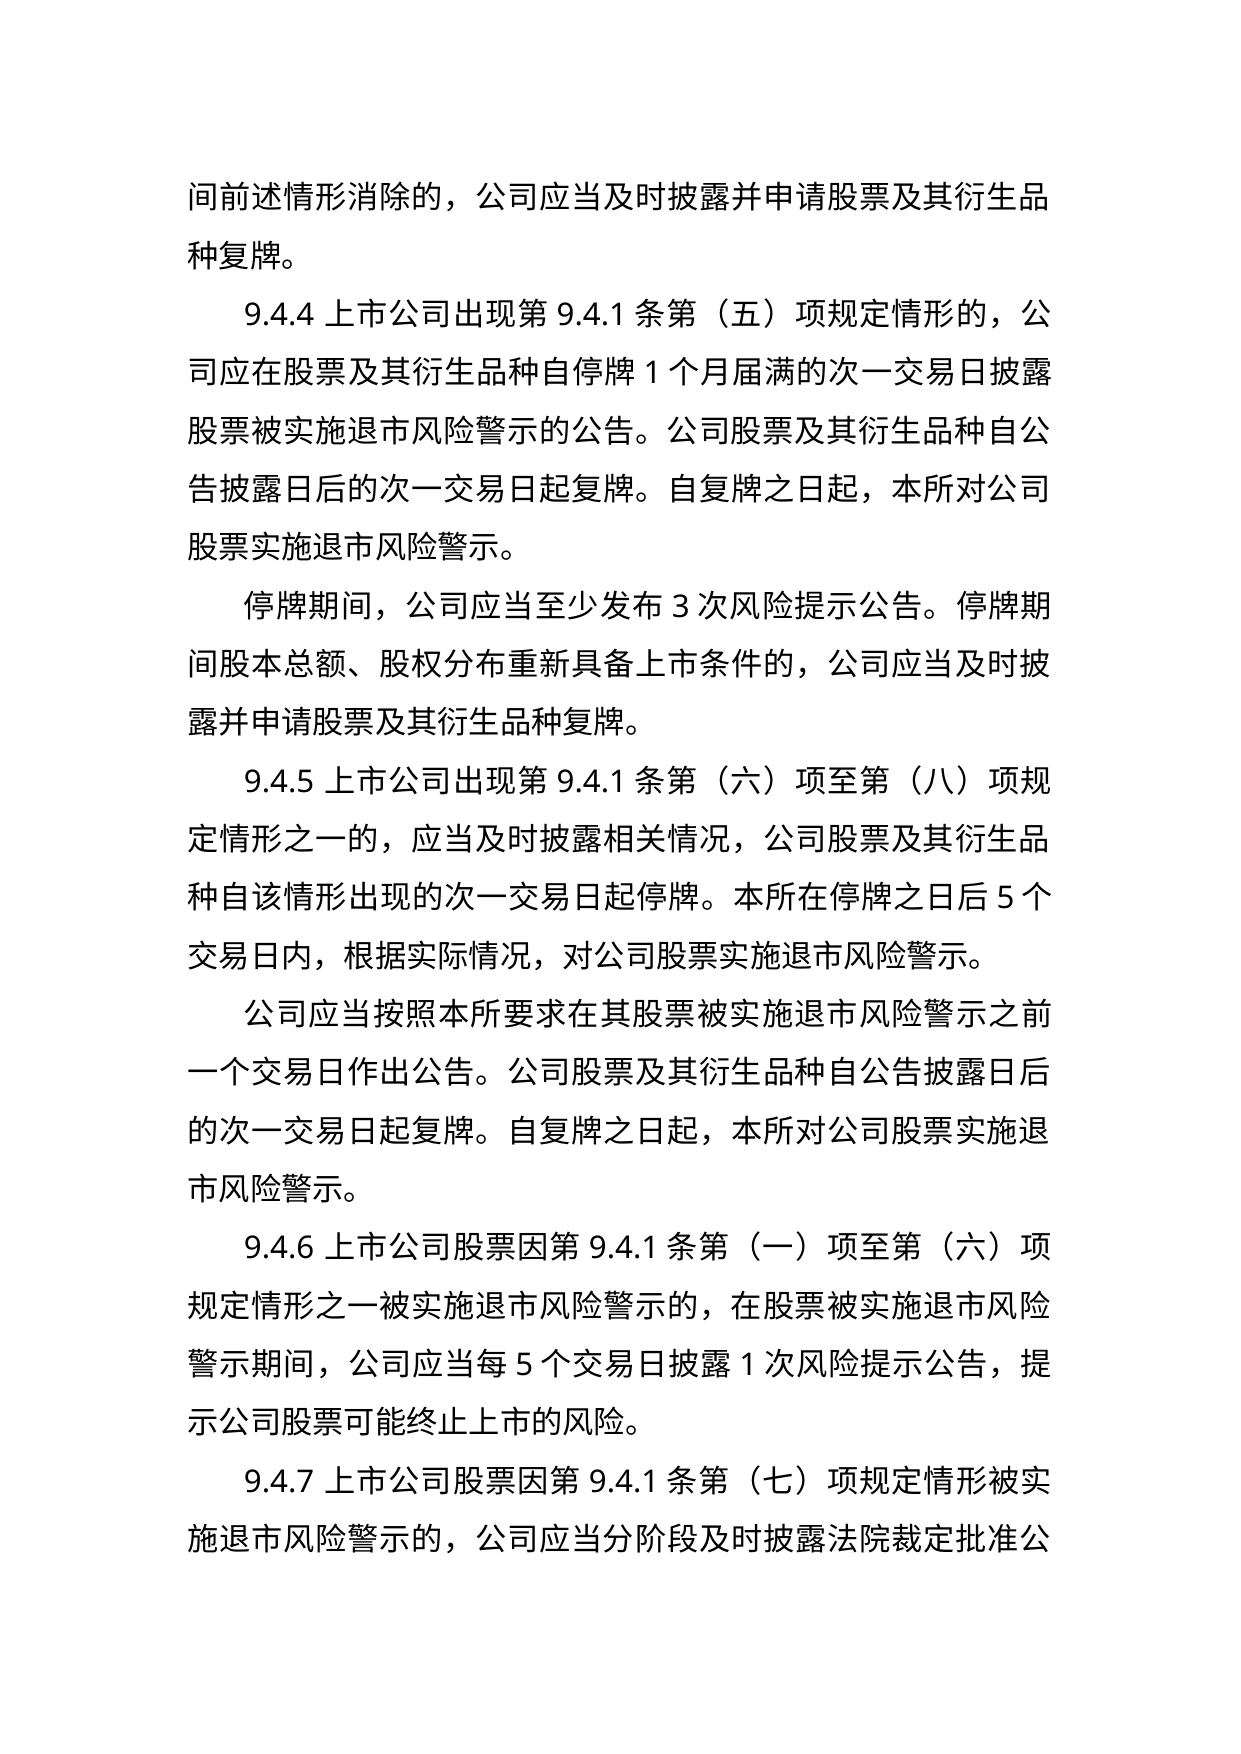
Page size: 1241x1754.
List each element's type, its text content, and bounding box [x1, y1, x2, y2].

text 停牌期间，公司应当至少发布3次风险提示公告。停牌期间股本总额、股权分布重新具备上市条件的，公司应当及时披露并申请股票及其衍生品种复牌。 [187, 570, 1053, 745]
text 9.4.5 上市公司出现第9.4.1条第（六）项至第（八）项规定情形之一的，应当及时披露相关情况，公司股票及其衍生品种自该情形出现的次一交易日起停牌。本所在停牌之日后5个交易日内，根据实际情况，对公司股票实施退市风险警示。 [187, 745, 1053, 979]
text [187, 1445, 1053, 1562]
text 公司应当按照本所要求在其股票被实施退市风险警示之前一个交易日作出公告。公司股票及其衍生品种自公告披露日后的次一交易日起复牌。自复牌之日起，本所对公司股票实施退市风险警示。 [187, 979, 1053, 1212]
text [187, 162, 1053, 279]
text 9.4.4 上市公司出现第9.4.1条第（五）项规定情形的，公司应在股票及其衍生品种自停牌1个月届满的次一交易日披露股票被实施退市风险警示的公告。公司股票及其衍生品种自公告披露日后的次一交易日起复牌。自复牌之日起，本所对公司股票实施退市风险警示。 [187, 279, 1053, 570]
text 9.4.6 上市公司股票因第9.4.1条第（一）项至第（六）项规定情形之一被实施退市风险警示的，在股票被实施退市风险警示期间，公司应当每5个交易日披露1次风险提示公告，提示公司股票可能终止上市的风险。 [187, 1212, 1053, 1445]
